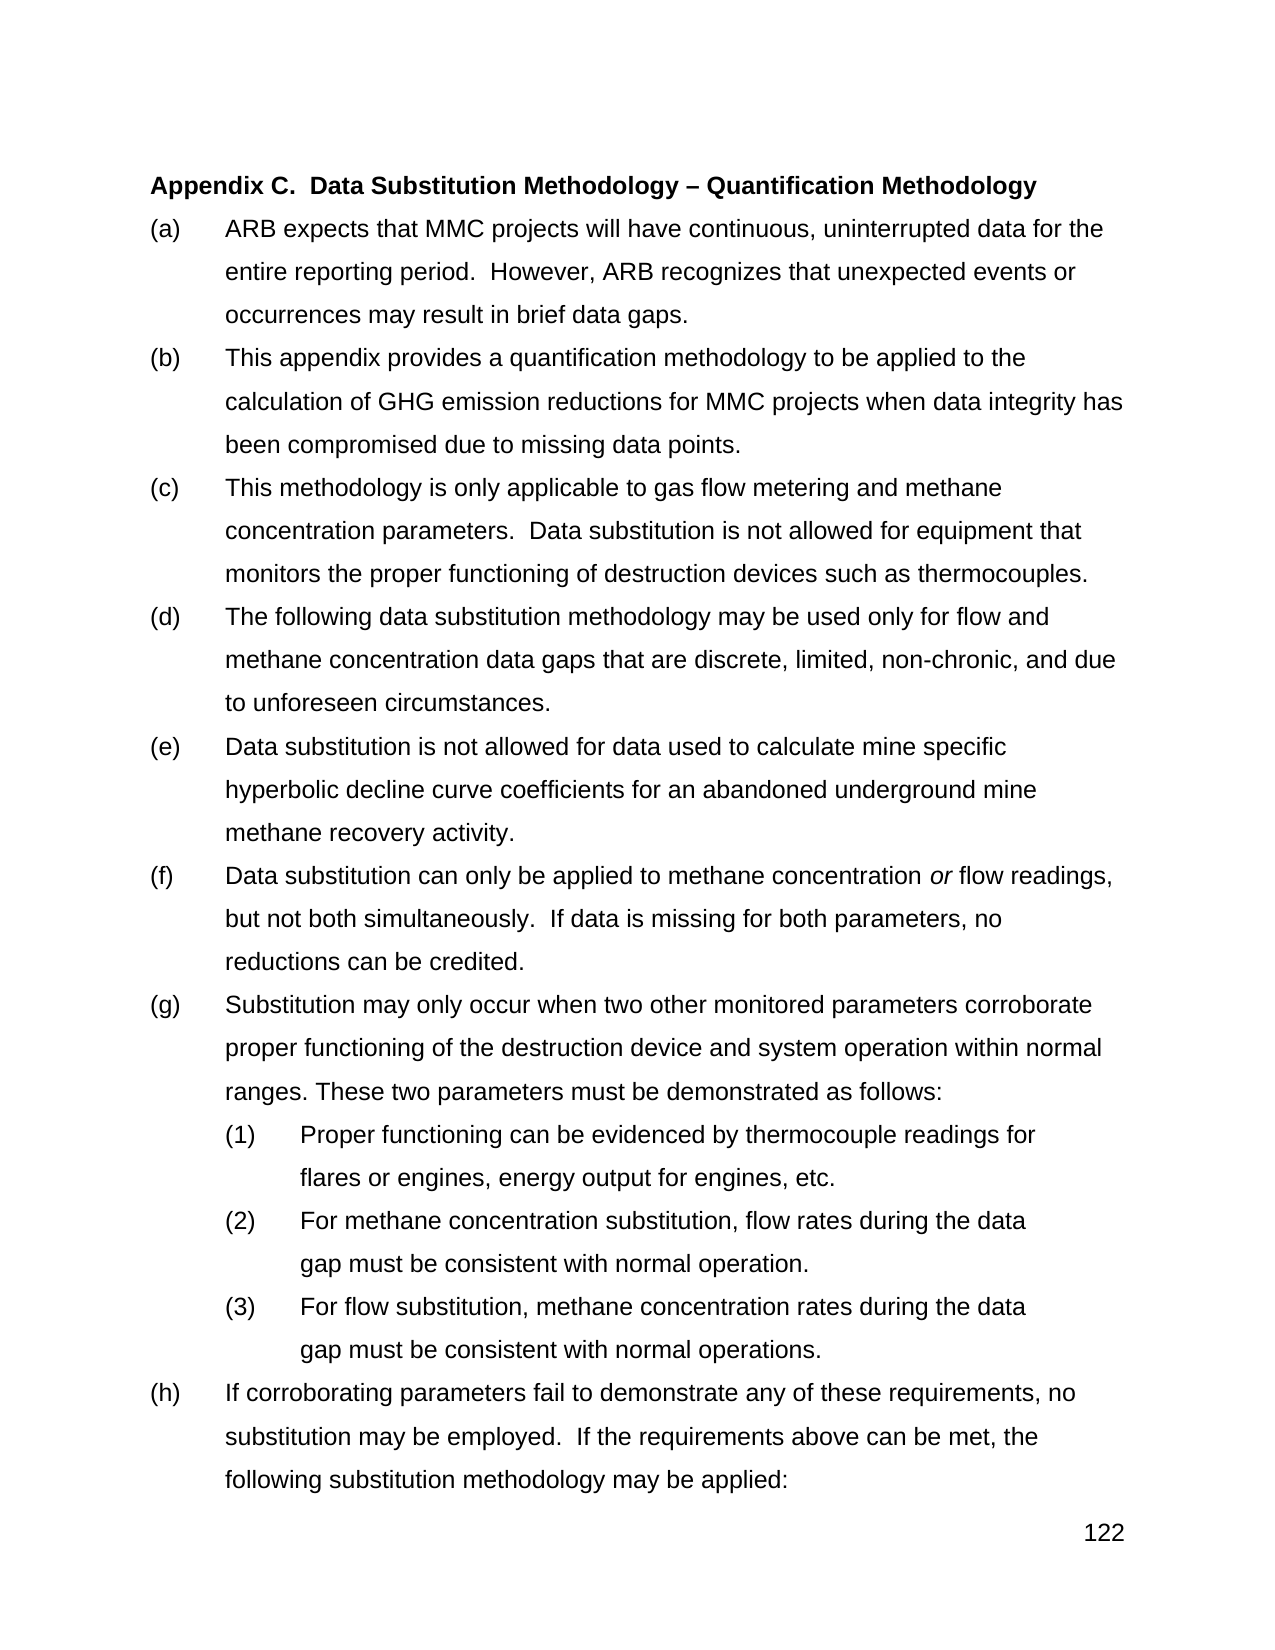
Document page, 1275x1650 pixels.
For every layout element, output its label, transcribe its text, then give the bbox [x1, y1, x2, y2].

list Data substitution can only be applied to methane concentration or flow readings, but not both simultaneously. If data is missing for both parameters, no reductions can be credited. [150, 861, 1125, 976]
list ARB expects that MMC projects will have continuous, uninterrupted data for the entire reporting period. However, ARB recognizes that unexpected events or occurrences may result in brief data gaps. [150, 214, 1125, 329]
list Substitution may only occur when two other monitored parameters corroborate proper functioning of the destruction device and system operation within normal ranges. These two parameters must be demonstrated as follows: [150, 990, 1125, 1105]
list For flow substitution, methane concentration rates during the data gap must be consistent with normal operations. [225, 1292, 1050, 1364]
list The following data substitution methodology may be used only for flow and methane concentration data gaps that are discrete, limited, non-chronic, and due to unforeseen circumstances. [150, 602, 1125, 717]
subtitle Appendix C. Data Substitution Methodology – Quantification Methodology [150, 171, 1125, 199]
list Proper functioning can be evidenced by thermocouple readings for flares or engines, energy output for engines, etc. [225, 1119, 1050, 1191]
list Data substitution is not allowed for data used to calculate mine specific hyperbolic decline curve coefficients for an abandoned underground mine methane recovery activity. [150, 731, 1125, 846]
list If corroborating parameters fail to demonstrate any of these requirements, no substitution may be employed. If the requirements above can be met, the following substitution methodology may be applied: [150, 1378, 1125, 1493]
list This appendix provides a quantification methodology to be applied to the calculation of GHG emission reductions for MMC projects when data integrity has been compromised due to missing data points. [150, 343, 1125, 458]
list This methodology is only applicable to gas flow metering and methane concentration parameters. Data substitution is not allowed for equipment that monitors the proper functioning of destruction devices such as thermocouples. [150, 473, 1125, 588]
list For methane concentration substitution, flow rates during the data gap must be consistent with normal operation. [225, 1206, 1050, 1278]
